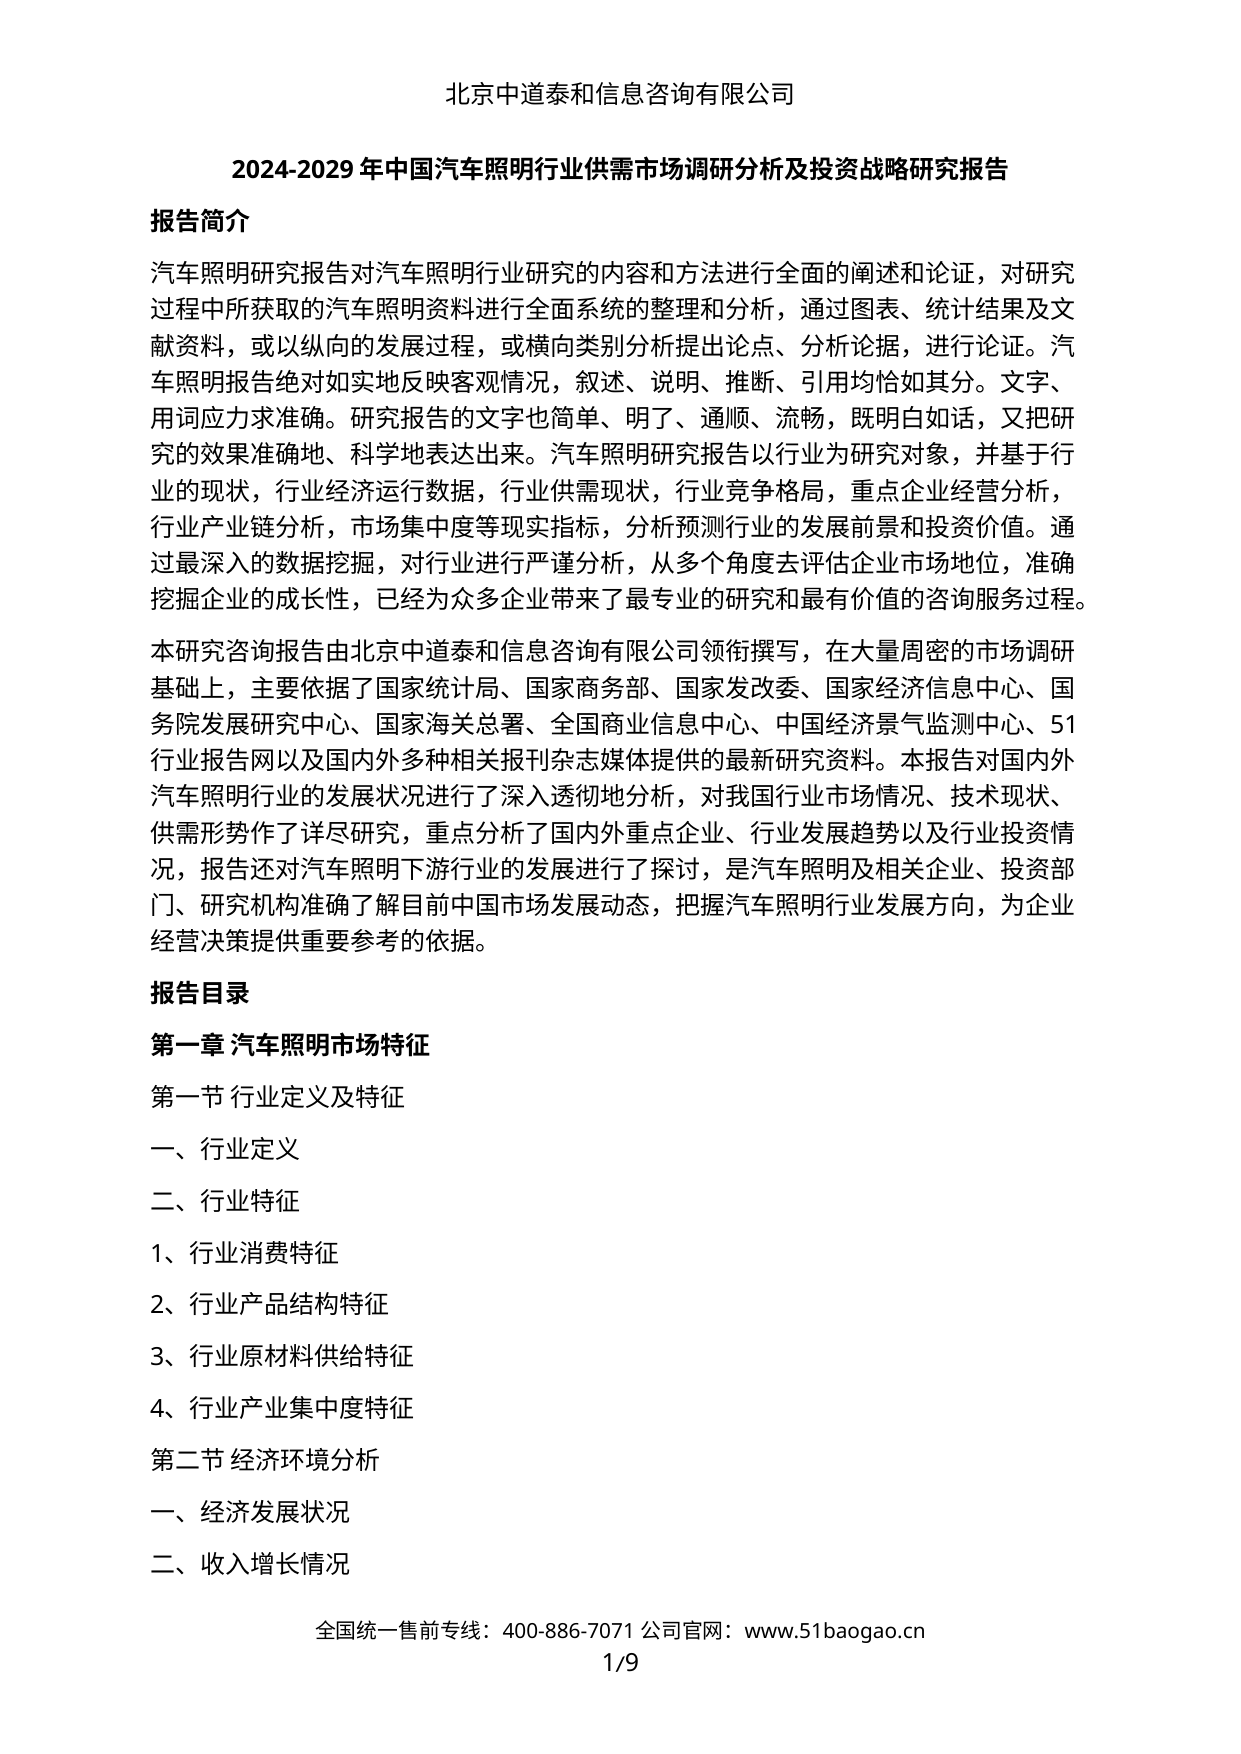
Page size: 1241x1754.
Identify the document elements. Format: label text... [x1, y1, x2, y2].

text 2024-2029年中国汽车照明行业供需市场调研分析及投资战略研究报告 [150, 150, 1090, 186]
text 1、行业消费特征 [150, 1233, 1090, 1269]
text 报告简介 [150, 202, 1090, 238]
text 汽车照明研究报告对汽车照明行业研究的内容和方法进行全面的阐述和论证，对研究过程中所获取的汽车照明资料进行全面系统的整理和分析，通过图表、统计结果及文献资料，或以纵向的发展过程，或横向类别分析提出论点、分析论据，进行论证。汽车照明报告绝对如实地反映客观情况，叙述、说明、推断、引用均恰如其分。文字、用词应力求准确。研究报告的文字也简单、明了、通顺、流畅，既明白如话，又把研究的效果准确地、科学地表达出来。汽车照明研究报告以行业为研究对象，并基于行业的现状，行业经济运行数据，行业供需现状，行业竞争格局，重点企业经营分析，行业产业链分析，市场集中度等现实指标，分析预测行业的发展前景和投资价值。通过最深入的数据挖掘，对行业进行严谨分析，从多个角度去评估企业市场地位，准确挖掘企业的成长性，已经为众多企业带来了最专业的研究和最有价值的咨询服务过程。 [150, 254, 1090, 616]
text 3、行业原材料供给特征 [150, 1337, 1090, 1373]
text 一、经济发展状况 [150, 1492, 1090, 1529]
text 第一节 行业定义及特征 [150, 1077, 1090, 1114]
text 一、行业定义 [150, 1129, 1090, 1166]
text 第一章 汽车照明市场特征 [150, 1026, 1090, 1062]
text 本研究咨询报告由北京中道泰和信息咨询有限公司领衔撰写，在大量周密的市场调研基础上，主要依据了国家统计局、国家商务部、国家发改委、国家经济信息中心、国务院发展研究中心、国家海关总署、全国商业信息中心、中国经济景气监测中心、51行业报告网以及国内外多种相关报刊杂志媒体提供的最新研究资料。本报告对国内外汽车照明行业的发展状况进行了深入透彻地分析，对我国行业市场情况、技术现状、供需形势作了详尽研究，重点分析了国内外重点企业、行业发展趋势以及行业投资情况，报告还对汽车照明下游行业的发展进行了探讨，是汽车照明及相关企业、投资部门、研究机构准确了解目前中国市场发展动态，把握汽车照明行业发展方向，为企业经营决策提供重要参考的依据。 [150, 632, 1090, 958]
text 第二节 经济环境分析 [150, 1441, 1090, 1477]
text 2、行业产品结构特征 [150, 1285, 1090, 1321]
text 二、收入增长情况 [150, 1544, 1090, 1581]
text 4、行业产业集中度特征 [150, 1389, 1090, 1425]
text 二、行业特征 [150, 1181, 1090, 1217]
text 报告目录 [150, 974, 1090, 1010]
